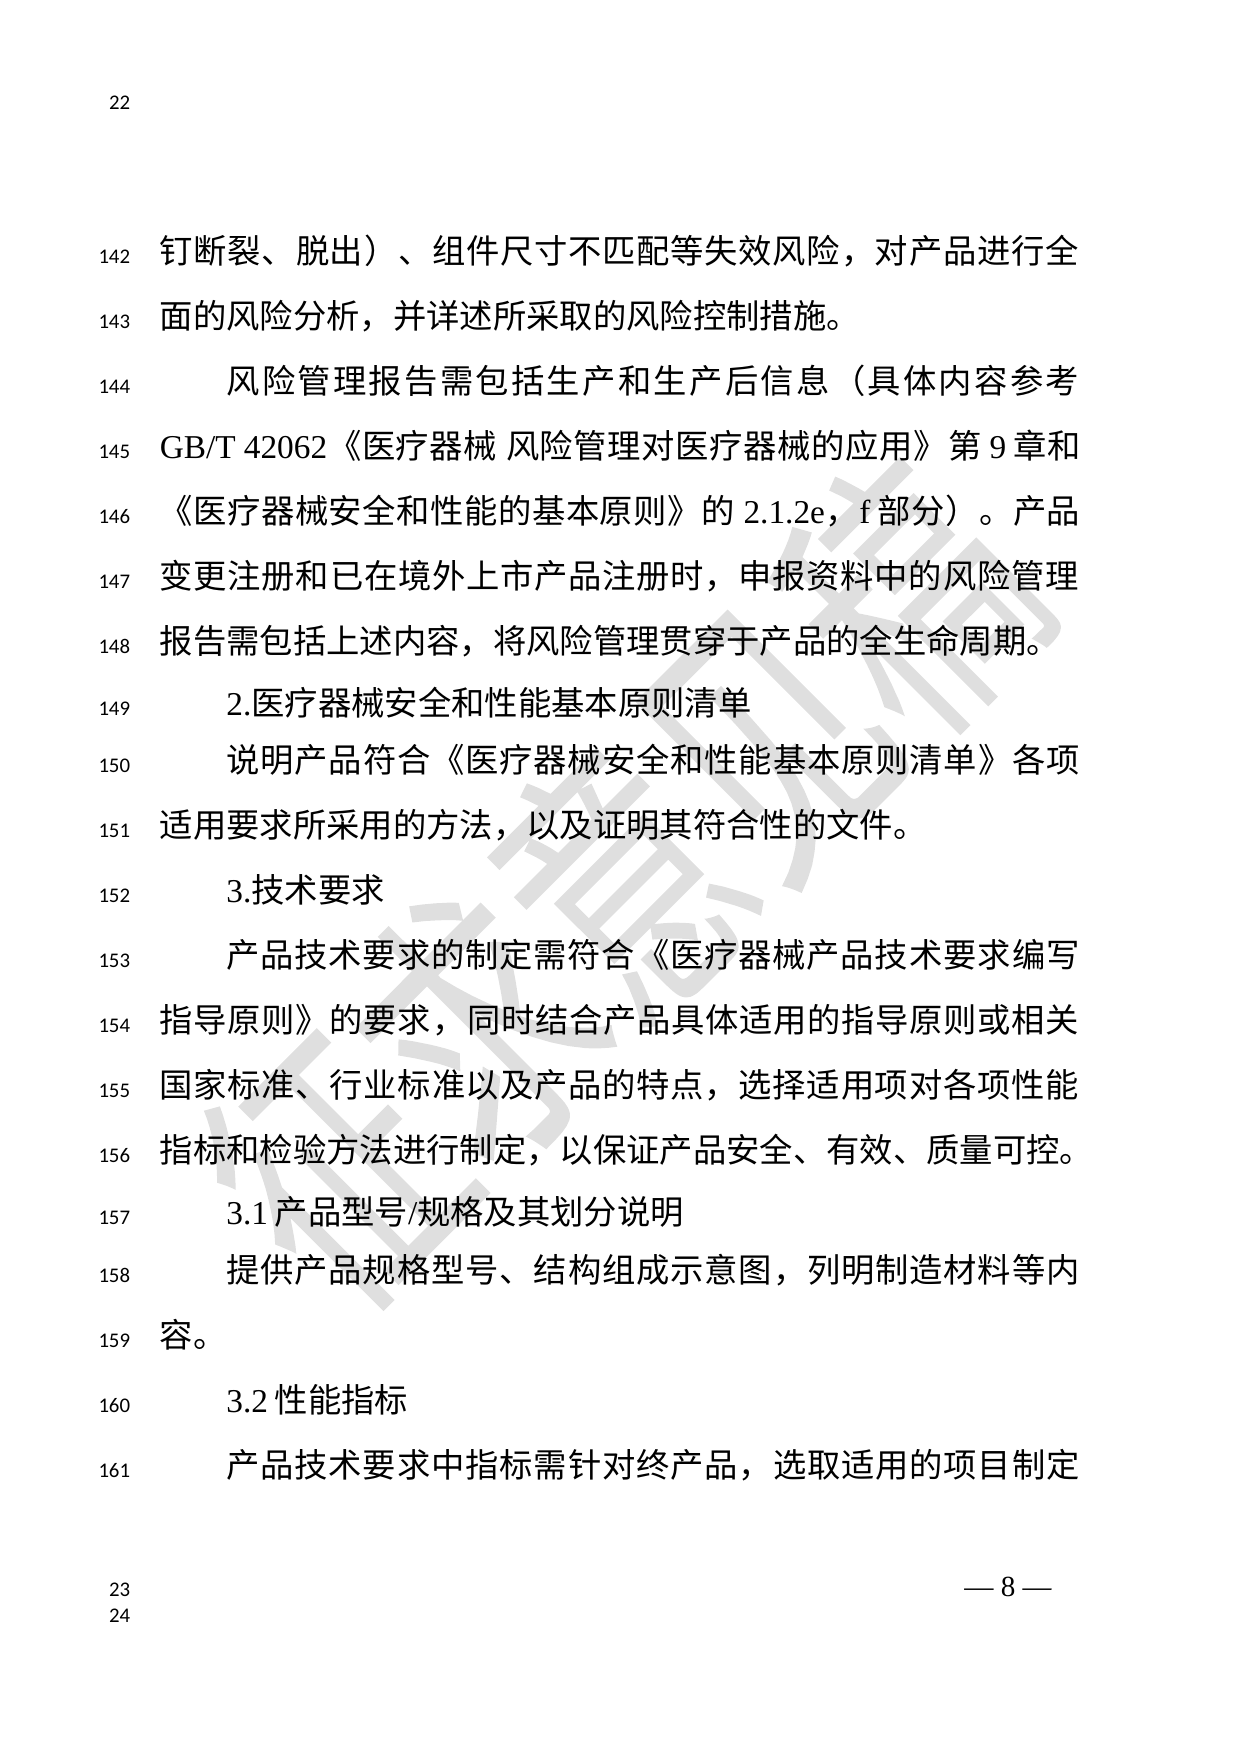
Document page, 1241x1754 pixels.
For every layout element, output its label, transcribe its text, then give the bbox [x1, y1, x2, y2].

list 说明产品符合《医疗器械安全和性能基本原则清单》各项适用要求所采用的方法，以及证明其符合性的文件。 [159, 726, 1081, 856]
text 2.医疗器械安全和性能基本原则清单 [159, 672, 1081, 726]
text 3.技术要求 [159, 856, 1081, 921]
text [159, 1430, 1081, 1495]
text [159, 217, 1081, 347]
text 产品技术要求的制定需符合《医疗器械产品技术要求编写指导原则》的要求，同时结合产品具体适用的指导原则或相关国家标准、行业标准以及产品的特点，选择适用项对各项性能指标和检验方法进行制定，以保证产品安全、有效、质量可控。 [159, 921, 1081, 1181]
text 3.1产品型号/规格及其划分说明 [159, 1181, 1081, 1235]
text 提供产品规格型号、结构组成示意图，列明制造材料等内容。 [159, 1235, 1081, 1365]
text 风险管理报告需包括生产和生产后信息（具体内容参考GB/T 42062《医疗器械 风险管理对医疗器械的应用》第9章和《医疗器械安全和性能的基本原则》的2.1.2e，f部分）。产品变更注册和已在境外上市产品注册时，申报资料中的风险管理报告需包括上述内容，将风险管理贯穿于产品的全生命周期。 [159, 347, 1081, 672]
text 3.2性能指标 [159, 1365, 1081, 1430]
